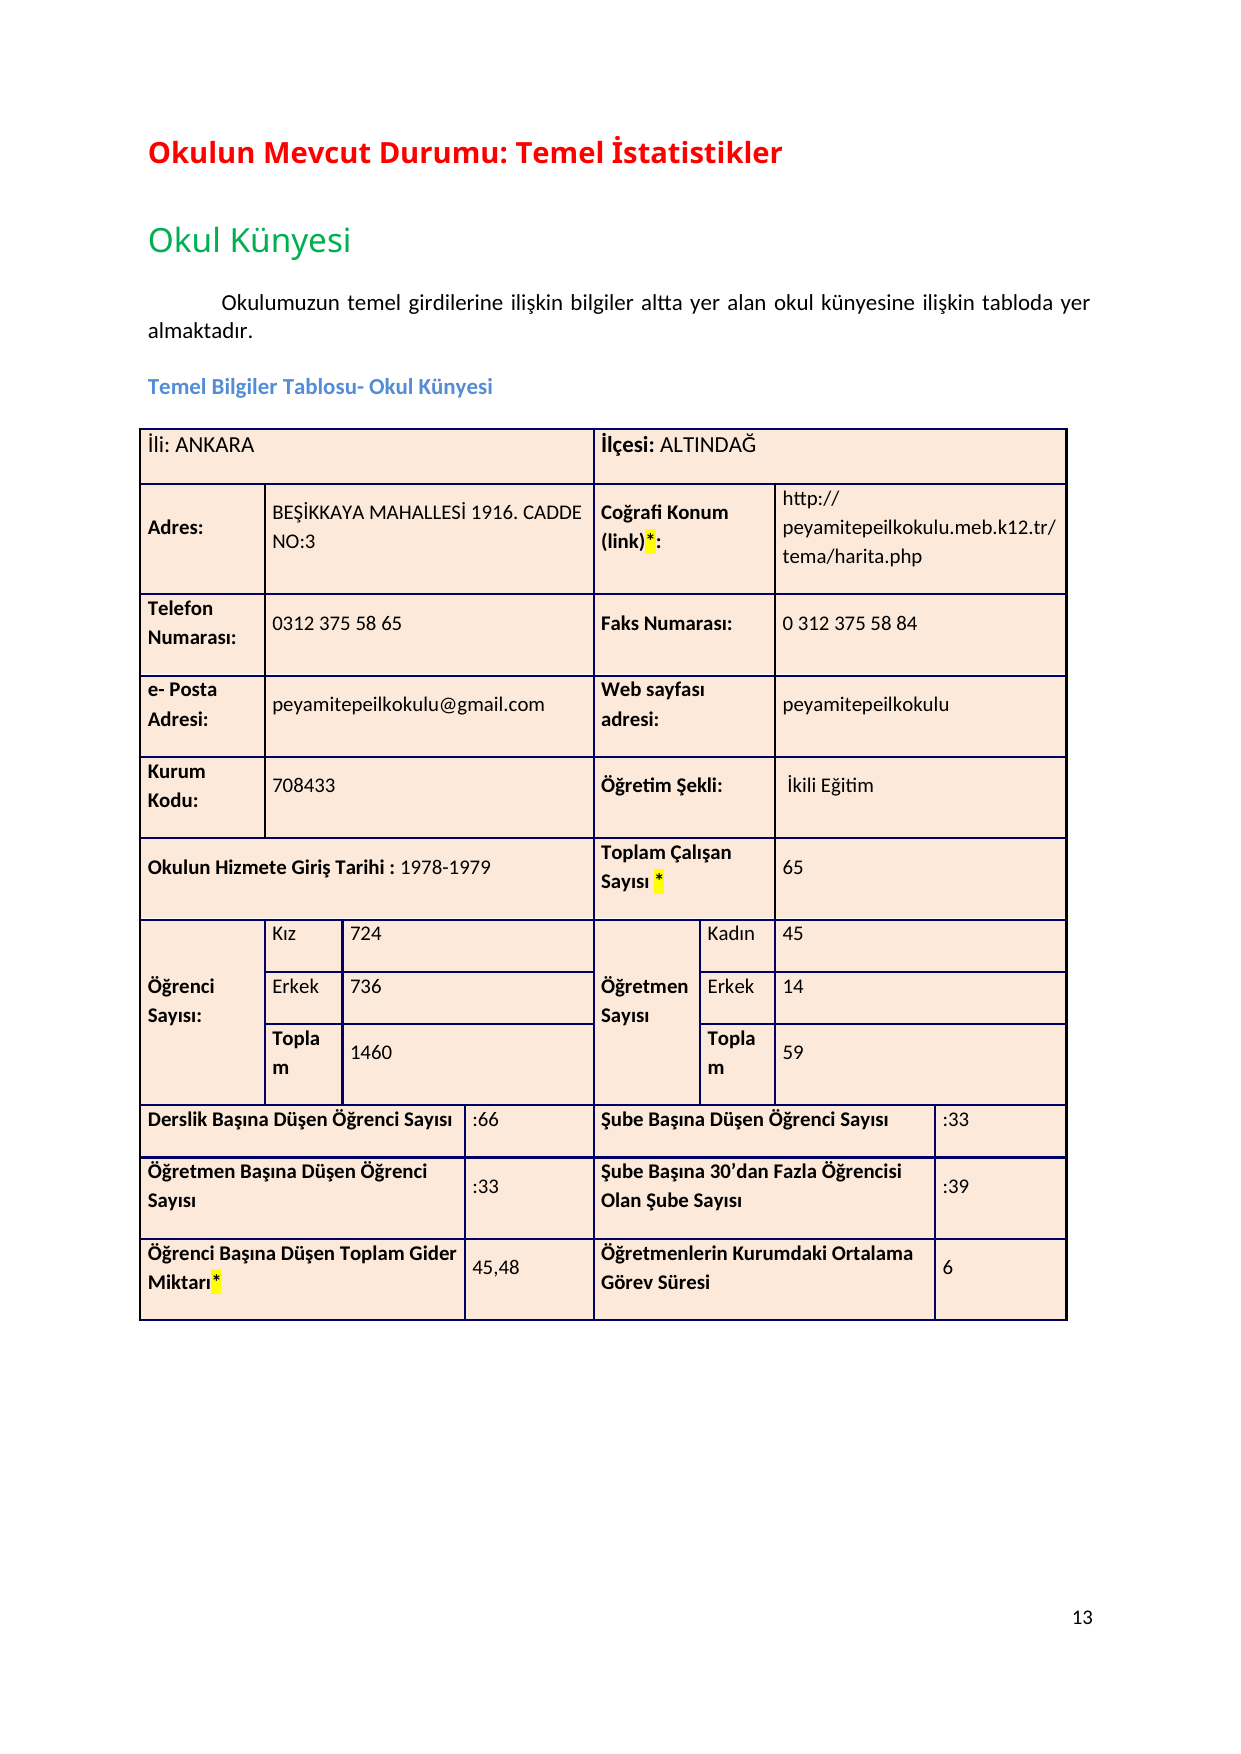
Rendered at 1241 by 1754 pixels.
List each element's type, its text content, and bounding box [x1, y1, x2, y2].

table_cell Adres: [141, 485, 264, 593]
table_cell BEŞİKKAYA MAHALLESİ 1916. CADDE NO:3 [266, 485, 593, 593]
table_cell Öğretmen Sayısı [595, 921, 699, 1104]
table_cell Öğretim Şekli: [595, 758, 774, 837]
table_cell Öğretmen Başına Düşen Öğrenci Sayısı [141, 1159, 464, 1238]
table_header İlçesi: ALTINDAĞ [595, 430, 1065, 483]
subtitle Okulun Mevcut Durumu: Temel İstatistikler [148, 133, 1093, 172]
table_cell 45,48 [466, 1240, 593, 1319]
text Temel Bilgiler Tablosu- Okul Künyesi [148, 372, 1093, 400]
table_cell 0 312 375 58 84 [776, 595, 1065, 674]
table_cell :33 [936, 1106, 1065, 1156]
table_cell Derslik Başına Düşen Öğrenci Sayısı [141, 1106, 464, 1156]
table_cell Telefon Numarası: [141, 595, 264, 674]
table_cell 45 [776, 921, 1065, 971]
table_header İli: ANKARA [141, 430, 593, 483]
table_cell İkili Eğitim [776, 758, 1065, 837]
table_cell 0312 375 58 65 [266, 595, 593, 674]
table_cell e- Posta Adresi: [141, 677, 264, 756]
table_cell 708433 [266, 758, 593, 837]
table_cell 14 [776, 973, 1065, 1023]
table_cell Okulun Hizmete Giriş Tarihi : 1978-1979 [141, 839, 593, 918]
table_cell Coğrafi Konum (link)*: [595, 485, 774, 593]
table_cell Web sayfası adresi: [595, 677, 774, 756]
table_cell peyamitepeilkokulu [776, 677, 1065, 756]
table_cell Öğrenci Sayısı: [141, 921, 264, 1104]
table_cell 736 [344, 973, 593, 1023]
table_cell :33 [466, 1159, 593, 1238]
table_cell Kadın [701, 921, 774, 971]
table_cell Toplam Çalışan Sayısı * [595, 839, 774, 918]
table_cell Toplam [266, 1025, 341, 1104]
table_cell Faks Numarası: [595, 595, 774, 674]
subtitle Okul Künyesi [148, 217, 1093, 263]
table_cell 65 [776, 839, 1065, 918]
table_cell http://peyamitepeilkokulu.meb.k12.tr/tema/harita.php [776, 485, 1065, 593]
table_cell Öğrenci Başına Düşen Toplam Gider Miktarı* [141, 1240, 464, 1319]
table_cell Toplam [701, 1025, 774, 1104]
text Okulumuzun temel girdilerine ilişkin bilgiler altta yer alan okul künyesine ilişkin tabloda yer almaktadır. [148, 288, 1093, 344]
table_cell 59 [776, 1025, 1065, 1104]
table_cell Kurum Kodu: [141, 758, 264, 837]
table_cell Öğretmenlerin Kurumdaki Ortalama Görev Süresi [595, 1240, 934, 1319]
table_cell 1460 [344, 1025, 593, 1104]
table_cell Kız [266, 921, 341, 971]
table_cell Erkek [266, 973, 341, 1023]
table_cell peyamitepeilkokulu@gmail.com [266, 677, 593, 756]
table_cell :39 [936, 1159, 1065, 1238]
table_cell Şube Başına Düşen Öğrenci Sayısı [595, 1106, 934, 1156]
table_cell 6 [936, 1240, 1065, 1319]
table_cell Erkek [701, 973, 774, 1023]
table_cell :66 [466, 1106, 593, 1156]
table_cell Şube Başına 30’dan Fazla Öğrencisi Olan Şube Sayısı [595, 1159, 934, 1238]
table_cell 724 [344, 921, 593, 971]
